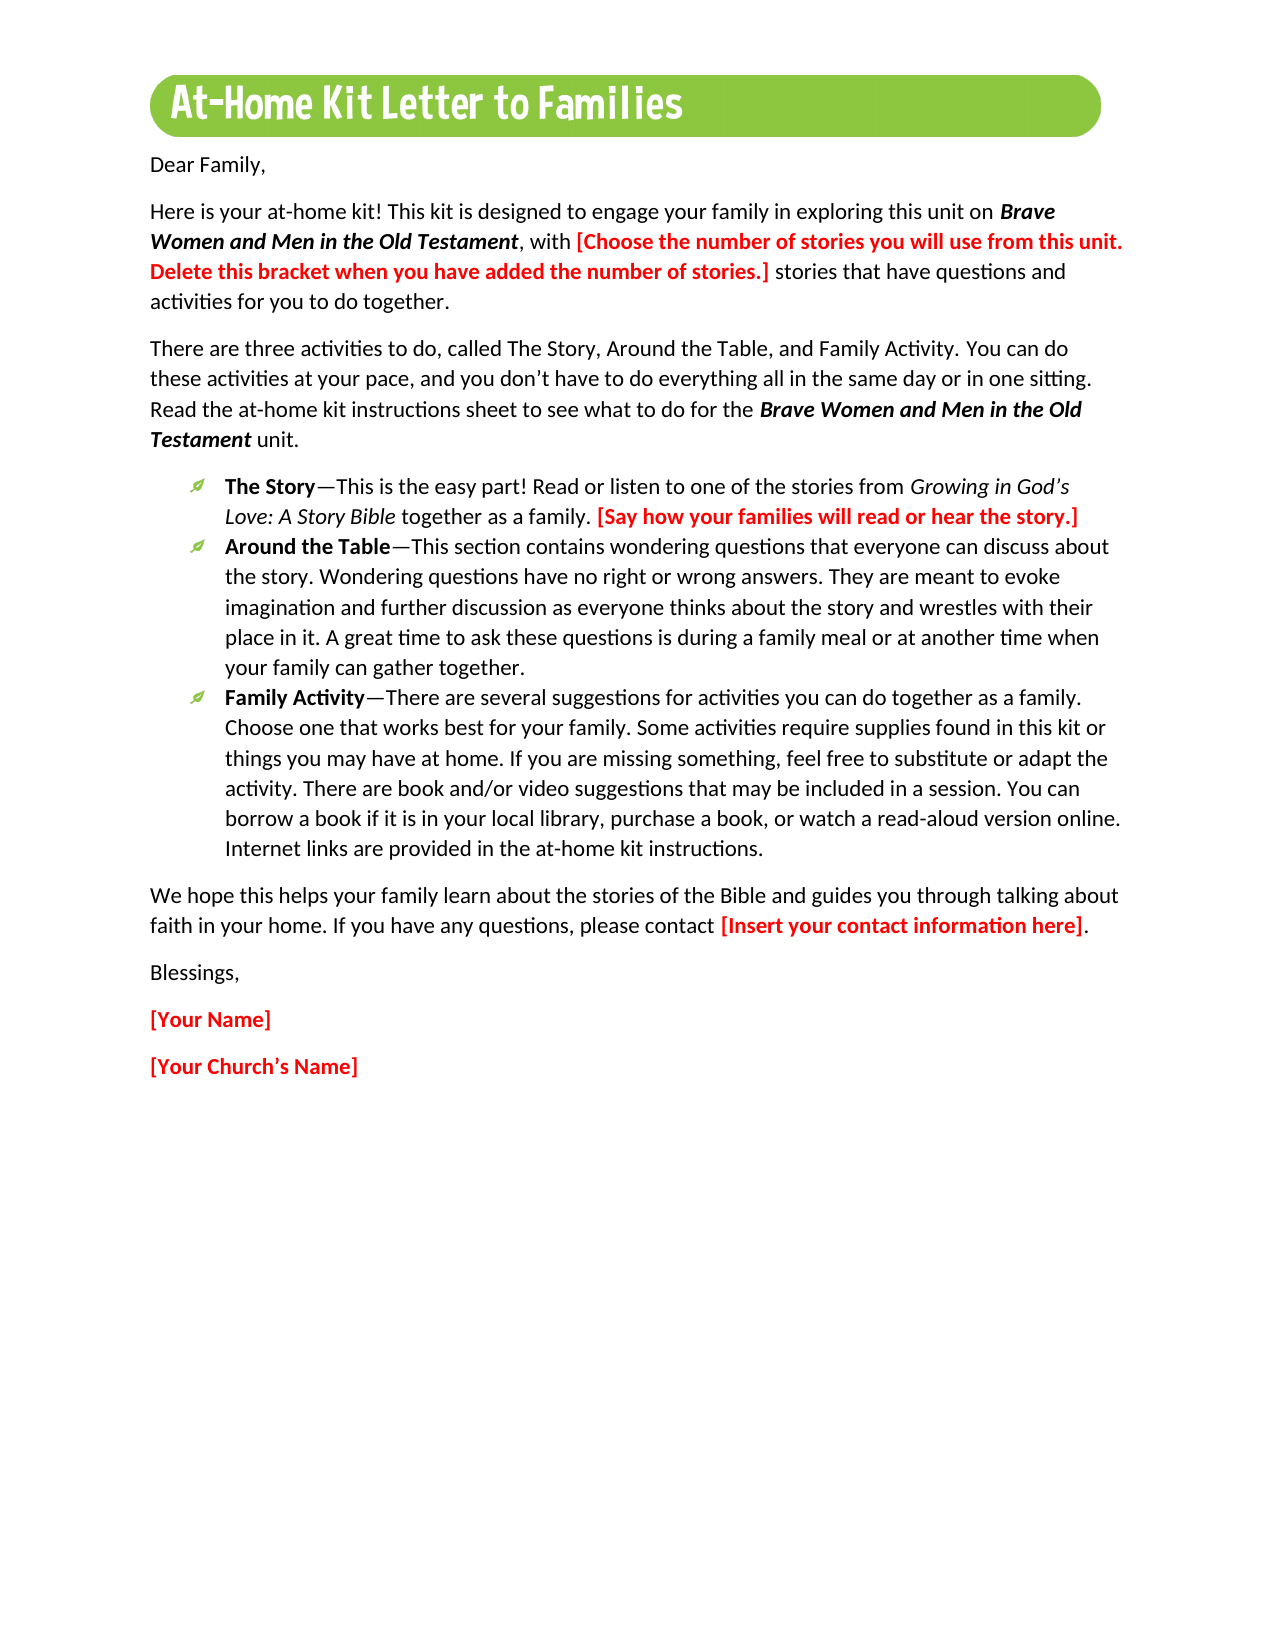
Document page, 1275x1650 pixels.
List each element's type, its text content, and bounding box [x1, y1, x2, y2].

list Around the Table—This section contains wondering questions that everyone can discuss about the story. Wondering questions have no right or wrong answers. They are meant to evoke imagination and further discussion as everyone thinks about the story and wrestles with their place in it. A great time to ask these questions is during a family meal or at another time when your family can gather together. [187, 532, 1125, 681]
text [Your Name] [150, 1005, 1125, 1033]
picture [150, 75, 1123, 137]
list The Story—This is the easy part! Read or listen to one of the stories from Growing in God’s Love: A Story Bible together as a family. [Say how your families will read or hear the story.] [187, 472, 1125, 530]
text Blessings, [150, 958, 1125, 986]
text Dear Family, [150, 150, 1125, 178]
picture [188, 477, 206, 495]
text [Your Church’s Name] [150, 1052, 1125, 1080]
list Family Activity—There are several suggestions for activities you can do together as a family. Choose one that works best for your family. Some activities require supplies found in this kit or things you may have at home. If you are missing something, feel free to substitute or adapt the activity. There are book and/or video suggestions that may be included in a session. You can borrow a book if it is in your local library, purchase a book, or watch a read-aloud version online. Internet links are provided in the at-home kit instructions. [187, 683, 1125, 862]
text We hope this helps your family learn about the stories of the Bible and guides you through talking about faith in your home. If you have any questions, please contact [Insert your contact information here]. [150, 881, 1125, 939]
picture [188, 689, 206, 706]
text Here is your at-home kit! This kit is designed to engage your family in exploring this unit on Brave Women and Men in the Old Testament, with [Choose the number of stories you will use from this unit. Delete this bracket when you have added the number of stories.] stories that have questions and activities for you to do together. [150, 197, 1125, 316]
picture [188, 538, 206, 555]
text There are three activities to do, called The Story, Around the Table, and Family Activity. You can do these activities at your pace, and you don’t have to do everything all in the same day or in one sitting. Read the at-home kit instructions sheet to see what to do for the Brave Women and Men in the Old Testament unit. [150, 334, 1125, 453]
